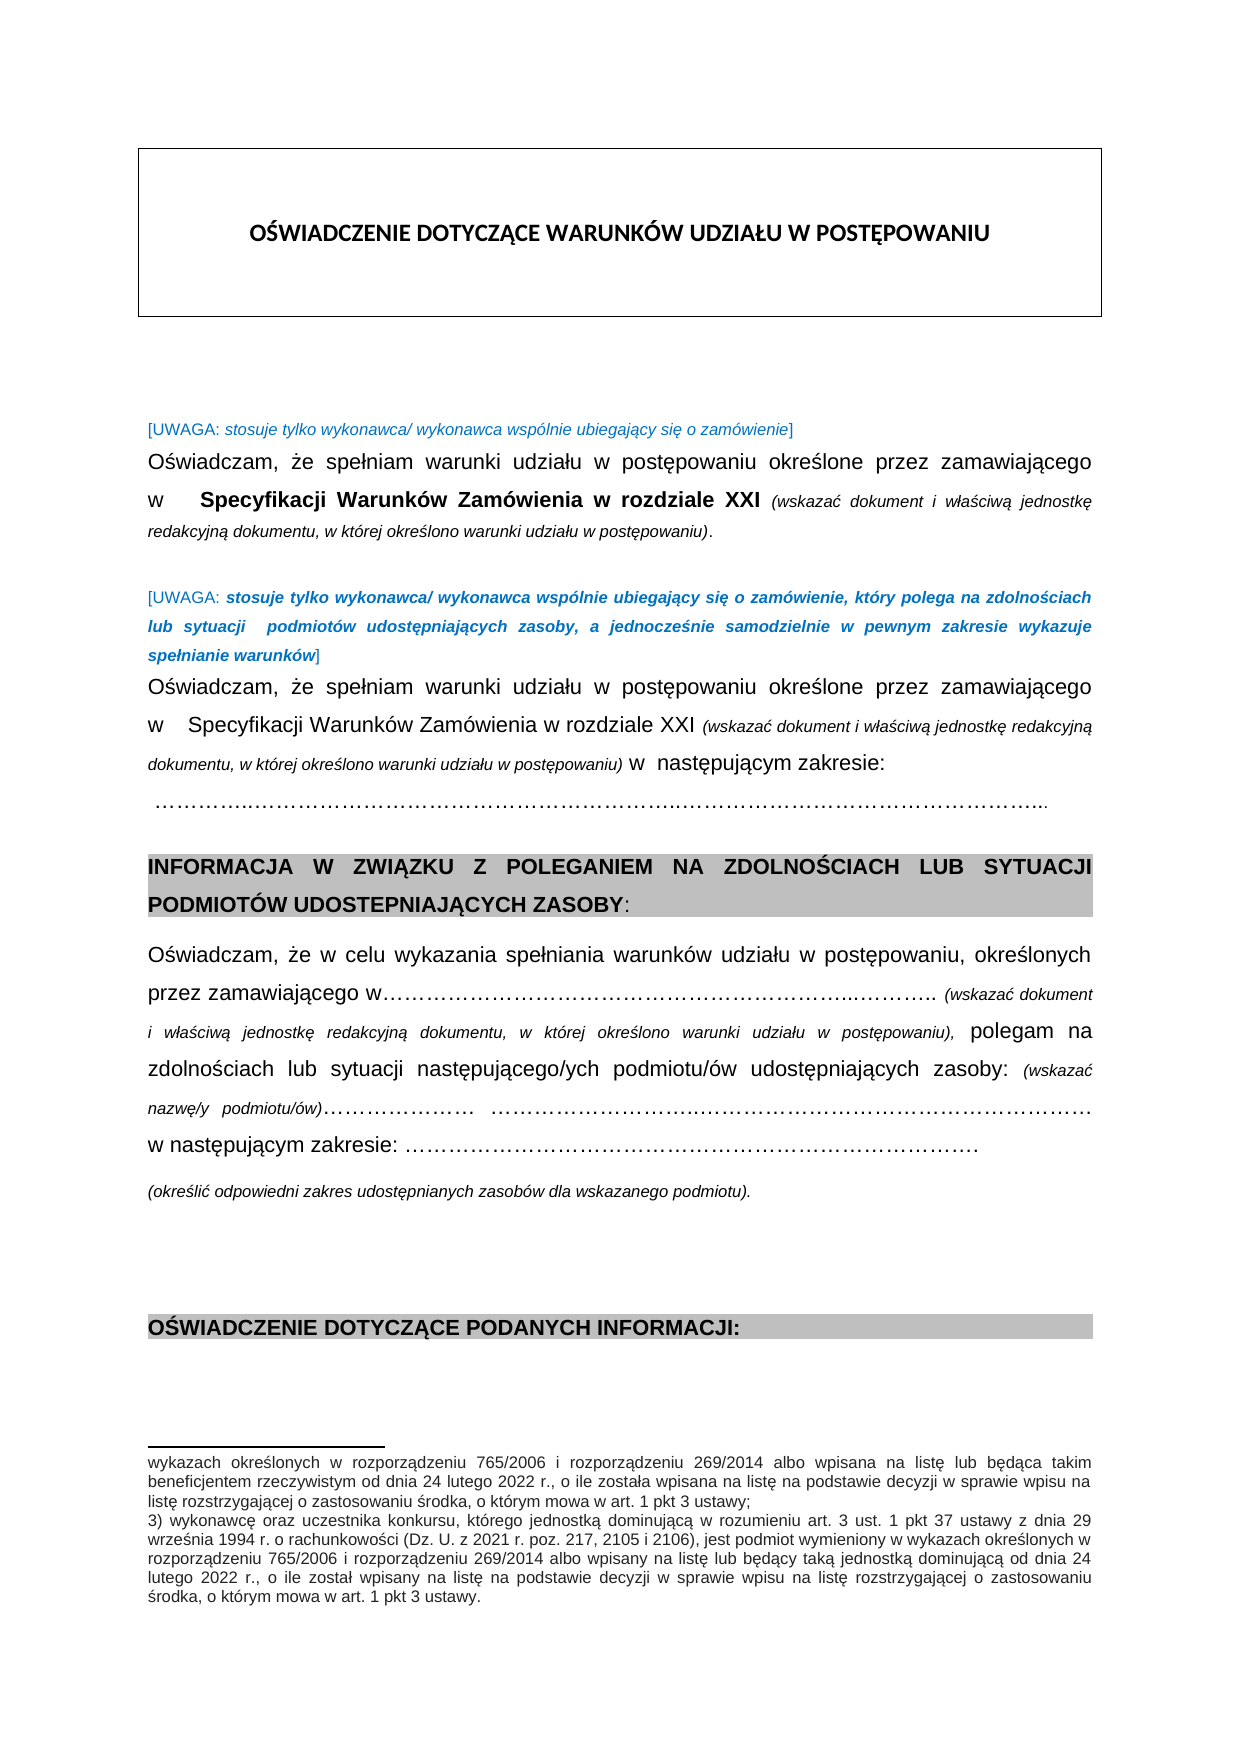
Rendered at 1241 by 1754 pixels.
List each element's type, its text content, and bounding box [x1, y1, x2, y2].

text …………..…………………………………………………..…………………………………………... [148, 788, 1093, 813]
text OŚWIADCZENIE DOTYCZĄCE WARUNKÓW UDZIAŁU W POSTĘPOWANIU [139, 214, 1101, 248]
text [UWAGA: stosuje tylko wykonawca/ wykonawca wspólnie ubiegający się o zamówienie] [148, 420, 1093, 439]
text Oświadczam, że spełniam warunki udziału w postępowaniu określone przez zamawiającego w Specyfikacji Warunków Zamówienia w rozdziale XXI (wskazać dokument i właściwą jednostkę redakcyjną dokumentu, w której określono warunki udziału w postępowaniu) w następującym zakresie: [148, 674, 1093, 775]
text Oświadczam, że spełniam warunki udziału w postępowaniu określone przez zamawiającego w Specyfikacji Warunków Zamówienia w rozdziale XXI (wskazać dokument i właściwą jednostkę redakcyjną dokumentu, w której określono warunki udziału w postępowaniu). [148, 449, 1093, 541]
text [UWAGA: stosuje tylko wykonawca/ wykonawca wspólnie ubiegający się o zamówienie, który polega na zdolnościach lub sytuacji podmiotów udostępniających zasoby, a jednocześnie samodzielnie w pewnym zakresie wykazuje spełnianie warunków] [148, 588, 1093, 665]
text Oświadczam, że w celu wykazania spełniania warunków udziału w postępowaniu, określonych przez zamawiającego w………………………………………………………...……….. (wskazać dokument i właściwą jednostkę redakcyjną dokumentu, w której określono warunki udziału w postępowaniu), polegam na zdolnościach lub sytuacji następującego/ych podmiotu/ów udostępniających zasoby: (wskazać nazwę/y podmiotu/ów)………………… ………………………..……………………………………………… w następującym zakresie: ……………………………………………………………………. [148, 942, 1093, 1157]
text INFORMACJA W ZWIĄZKU Z POLEGANIEM NA ZDOLNOŚCIACH LUB SYTUACJI PODMIOTÓW UDOSTEPNIAJĄCYCH ZASOBY: [148, 854, 1093, 917]
text (określić odpowiedni zakres udostępnianych zasobów dla wskazanego podmiotu). [148, 1182, 1093, 1201]
text OŚWIADCZENIE DOTYCZĄCE PODANYCH INFORMACJI: [148, 1314, 1093, 1339]
